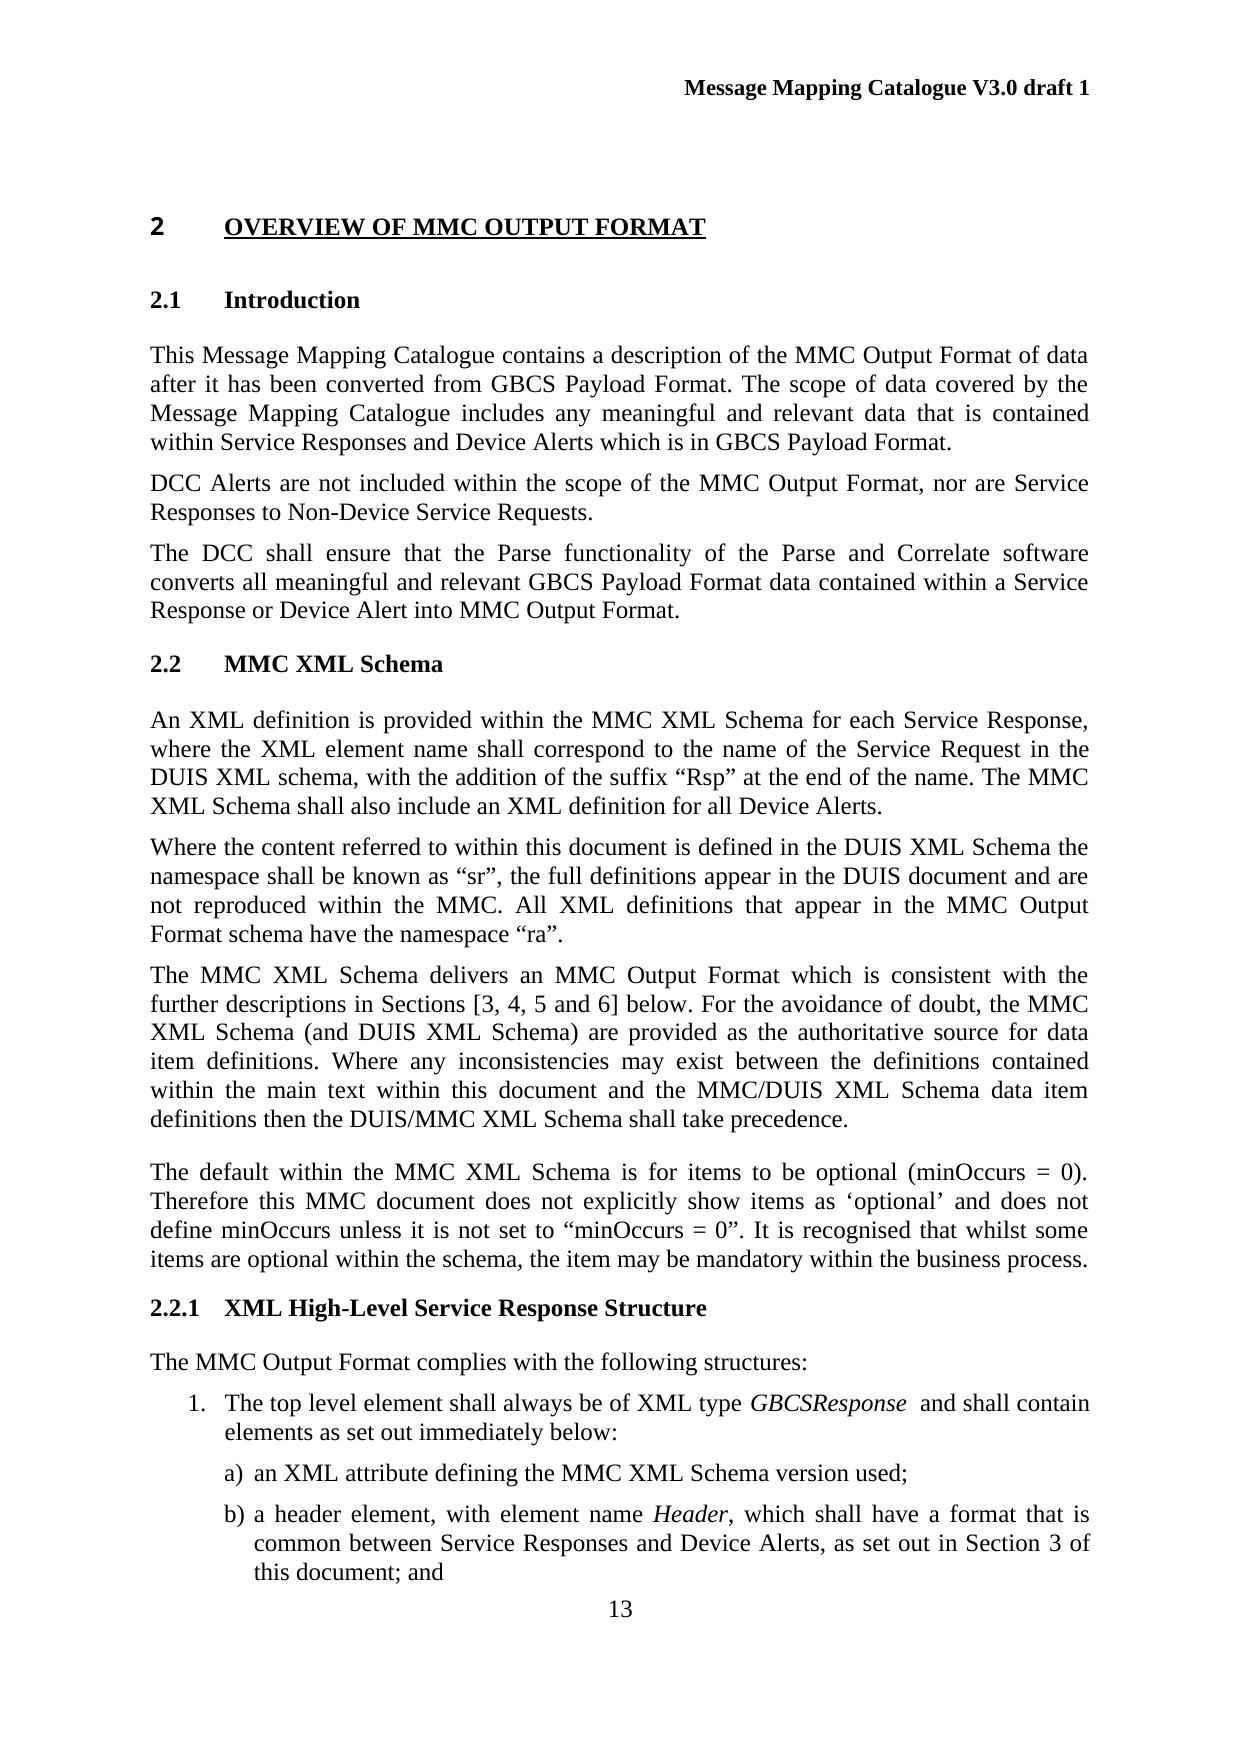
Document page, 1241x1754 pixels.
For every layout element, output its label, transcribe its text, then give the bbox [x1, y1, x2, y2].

list a header element, with element name Header, which shall have a format that is common between Service Responses and Device Alerts, as set out in Section 3 of this document; and [224, 1499, 1090, 1586]
subtitle XML High-Level Service Response Structure [150, 1293, 1090, 1322]
list an XML attribute defining the MMC XML Schema version used; [224, 1458, 1090, 1487]
text An XML definition is provided within the MMC XML Schema for each Service Response, where the XML element name shall correspond to the name of the Service Request in the DUIS XML schema, with the addition of the suffix “Rsp” at the end of the name. The MMC XML Schema shall also include an XML definition for all Device Alerts. [150, 705, 1090, 820]
text The default within the MMC XML Schema is for items to be optional (minOccurs = 0). Therefore this MMC document does not explicitly show items as ‘optional’ and does not define minOccurs unless it is not set to “minOccurs = 0”. It is recognised that whilst some items are optional within the schema, the item may be mandatory within the business process. [150, 1157, 1090, 1272]
text The MMC XML Schema delivers an MMC Output Format which is consistent with the further descriptions in Sections [3, 4, 5 and 6] below. For the avoidance of doubt, the MMC XML Schema (and DUIS XML Schema) are provided as the authoritative source for data item definitions. Where any inconsistencies may exist between the definitions contained within the main text within this document and the MMC/DUIS XML Schema data item definitions then the DUIS/MMC XML Schema shall take precedence. [150, 960, 1090, 1132]
subtitle Overview of MMC Output Format [150, 209, 1090, 243]
text The MMC Output Format complies with the following structures: [150, 1347, 1090, 1376]
subtitle Introduction [150, 285, 1090, 314]
text Where the content referred to within this document is defined in the DUIS XML Schema the namespace shall be known as “sr”, the full definitions appear in the DUIS document and are not reproduced within the MMC. All XML definitions that appear in the MMC Output Format schema have the namespace “ra”. [150, 832, 1090, 947]
list The top level element shall always be of XML type GBCSResponse and shall contain elements as set out immediately below: [187, 1388, 1090, 1446]
subtitle MMC XML Schema [150, 649, 1090, 678]
text The DCC shall ensure that the Parse functionality of the Parse and Correlate software converts all meaningful and relevant GBCS Payload Format data contained within a Service Response or Device Alert into MMC Output Format. [150, 538, 1090, 624]
text DCC Alerts are not included within the scope of the MMC Output Format, nor are Service Responses to Non-Device Service Requests. [150, 468, 1090, 526]
text This Message Mapping Catalogue contains a description of the MMC Output Format of data after it has been converted from GBCS Payload Format. The scope of data covered by the Message Mapping Catalogue includes any meaningful and relevant data that is contained within Service Responses and Device Alerts which is in GBCS Payload Format. [150, 341, 1090, 456]
